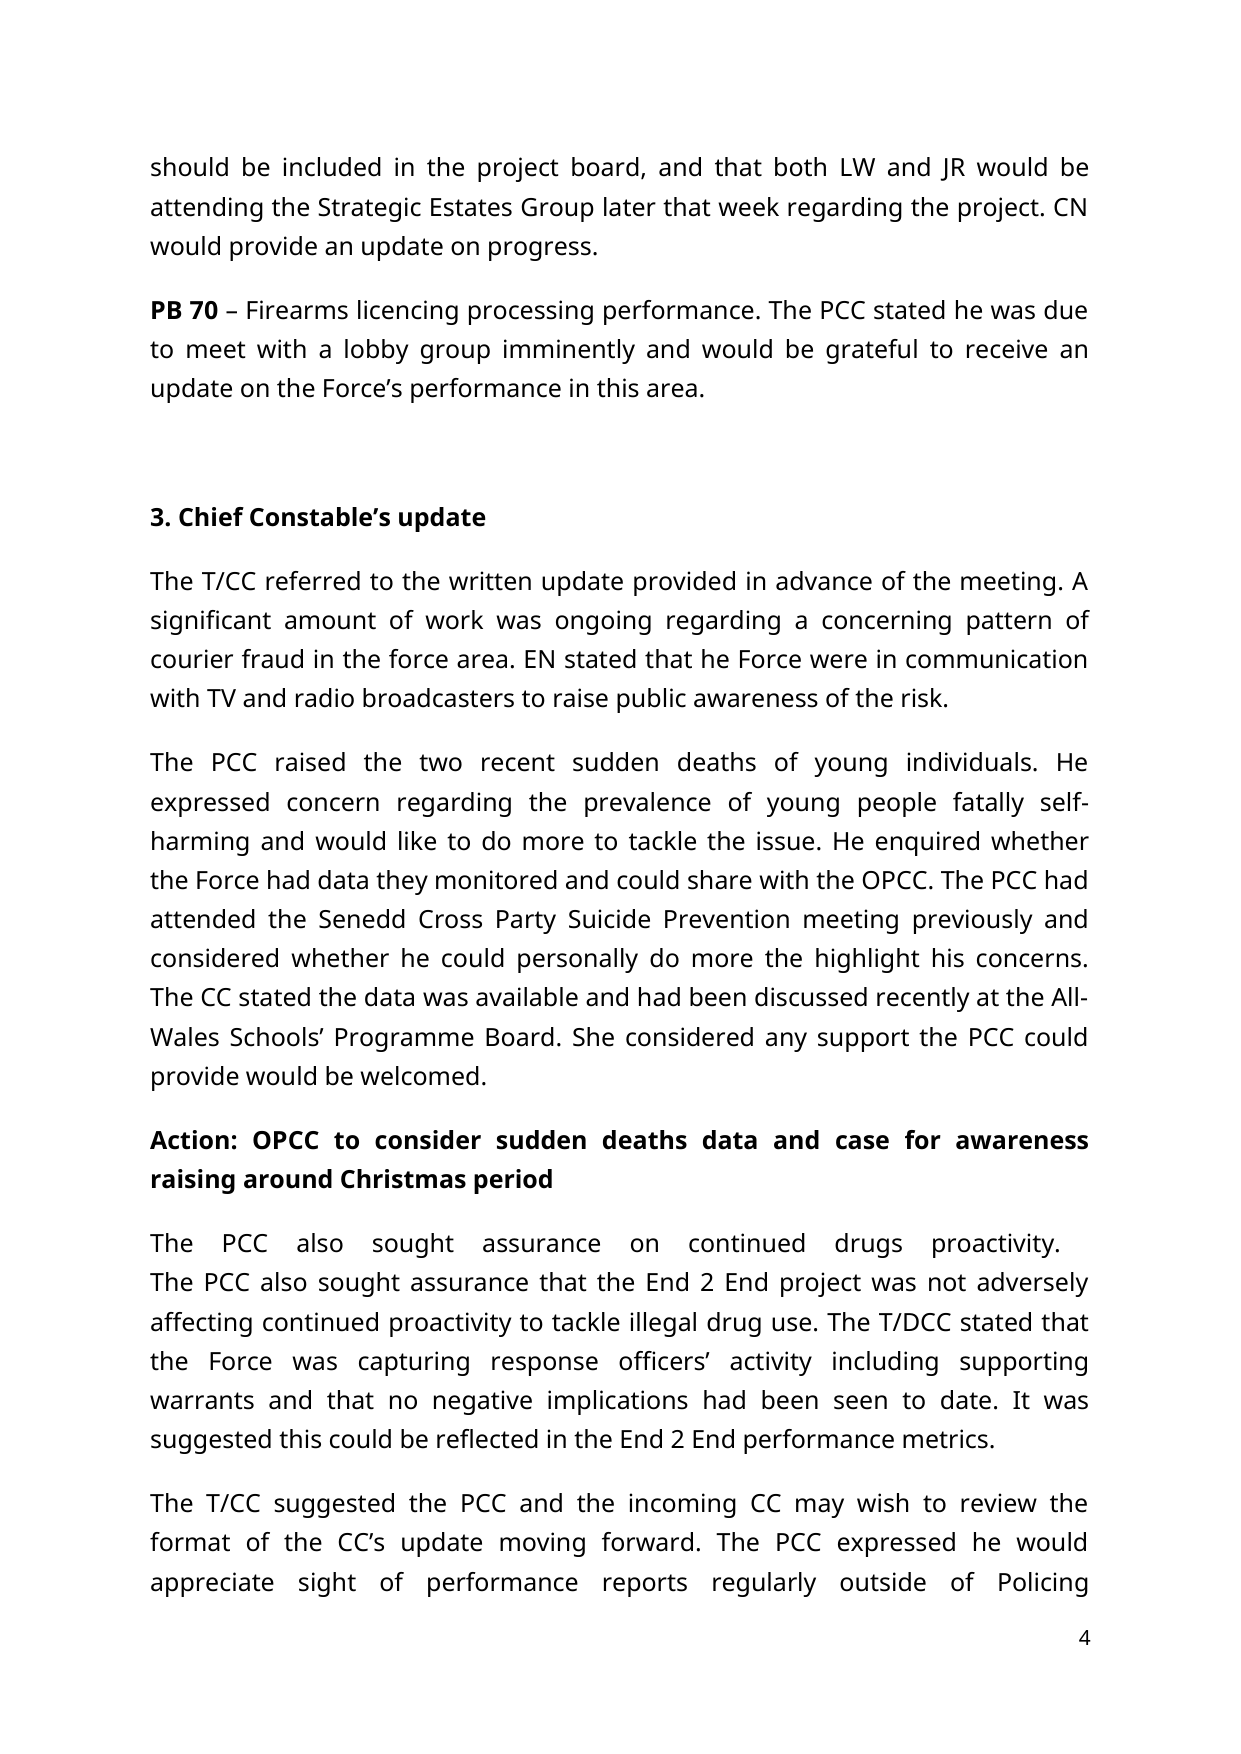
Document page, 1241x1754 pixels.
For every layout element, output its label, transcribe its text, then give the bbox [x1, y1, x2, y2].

text PB 70 – Firearms licencing processing performance. The PCC stated he was due to meet with a lobby group imminently and would be grateful to receive an update on the Force’s performance in this area. [150, 292, 1090, 405]
text The PCC also sought assurance on continued drugs proactivity. The PCC also sought assurance that the End 2 End project was not adversely affecting continued proactivity to tackle illegal drug use. The T/DCC stated that the Force was capturing response officers’ activity including supporting warrants and that no negative implications had been seen to date. It was suggested this could be reflected in the End 2 End performance metrics. [150, 1226, 1090, 1456]
text The T/CC referred to the written update provided in advance of the meeting. A significant amount of work was ongoing regarding a concerning pattern of courier fraud in the force area. EN stated that he Force were in communication with TV and radio broadcasters to raise public awareness of the risk. [150, 563, 1090, 715]
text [150, 1486, 1090, 1598]
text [150, 150, 1090, 262]
text 3. Chief Constable’s update [150, 499, 1090, 533]
text The PCC raised the two recent sudden deaths of young individuals. He expressed concern regarding the prevalence of young people fatally self-harming and would like to do more to tackle the issue. He enquired whether the Force had data they monitored and could share with the OPCC. The PCC had attended the Senedd Cross Party Suicide Prevention meeting previously and considered whether he could personally do more the highlight his concerns. The CC stated the data was available and had been discussed recently at the All-Wales Schools’ Programme Board. She considered any support the PCC could provide would be welcomed. [150, 745, 1090, 1092]
text Action: OPCC to consider sudden deaths data and case for awareness raising around Christmas period [150, 1122, 1090, 1196]
